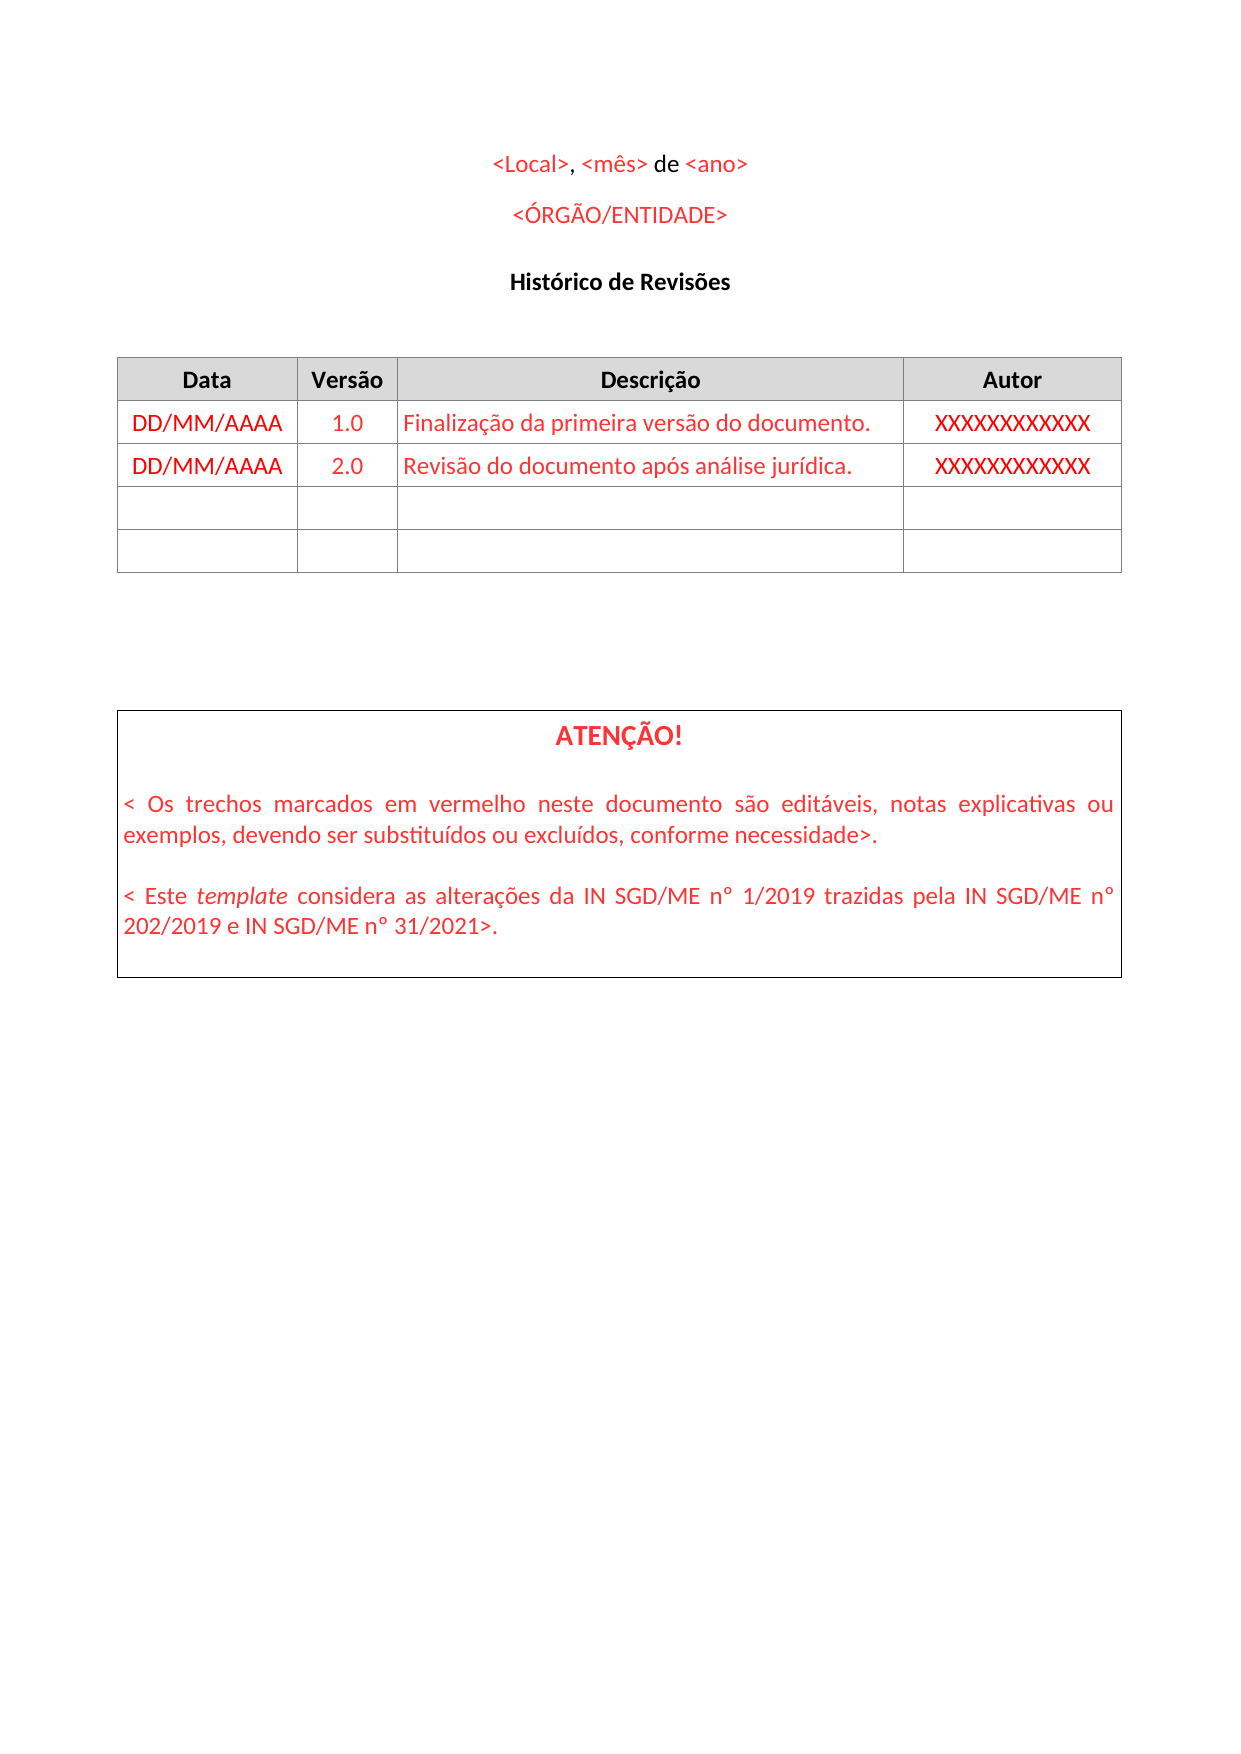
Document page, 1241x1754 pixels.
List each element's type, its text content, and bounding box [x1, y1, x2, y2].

table_header Versão [298, 358, 397, 400]
table_header Data [118, 358, 297, 400]
table_header Descrição [398, 358, 903, 400]
text <ÓRGÃO/ENTIDADE> [118, 199, 1122, 229]
table_cell [904, 530, 1121, 572]
table_cell [298, 487, 397, 529]
table_cell DD/MM/AAAA [118, 401, 297, 443]
table_header Autor [904, 358, 1121, 400]
table_cell XXXXXXXXXXXX [904, 401, 1121, 443]
text <Local>, <mês> de <ano> [118, 148, 1122, 178]
text Histórico de Revisões [118, 266, 1122, 296]
table_cell XXXXXXXXXXXX [904, 444, 1121, 486]
table_cell Finalização da primeira versão do documento. [398, 401, 903, 443]
table_cell DD/MM/AAAA [118, 444, 297, 486]
table_header ATENÇÃO! < Os trechos marcados em vermelho neste documento são editáveis, notas explicativas ou exemplos, devendo ser substituídos ou excluídos, conforme necessidade>. < Este template considera as alterações da IN SGD/ME nº 1/2019 trazidas pela IN SGD/ME nº 202/2019 e IN SGD/ME nº 31/2021>. [118, 711, 1121, 977]
table_cell [398, 487, 903, 529]
table_cell [298, 530, 397, 572]
table_cell 2.0 [298, 444, 397, 486]
table_cell 1.0 [298, 401, 397, 443]
table_cell [398, 530, 903, 572]
table_cell [118, 530, 297, 572]
table_cell [118, 487, 297, 529]
table_cell Revisão do documento após análise jurídica. [398, 444, 903, 486]
table_cell [904, 487, 1121, 529]
